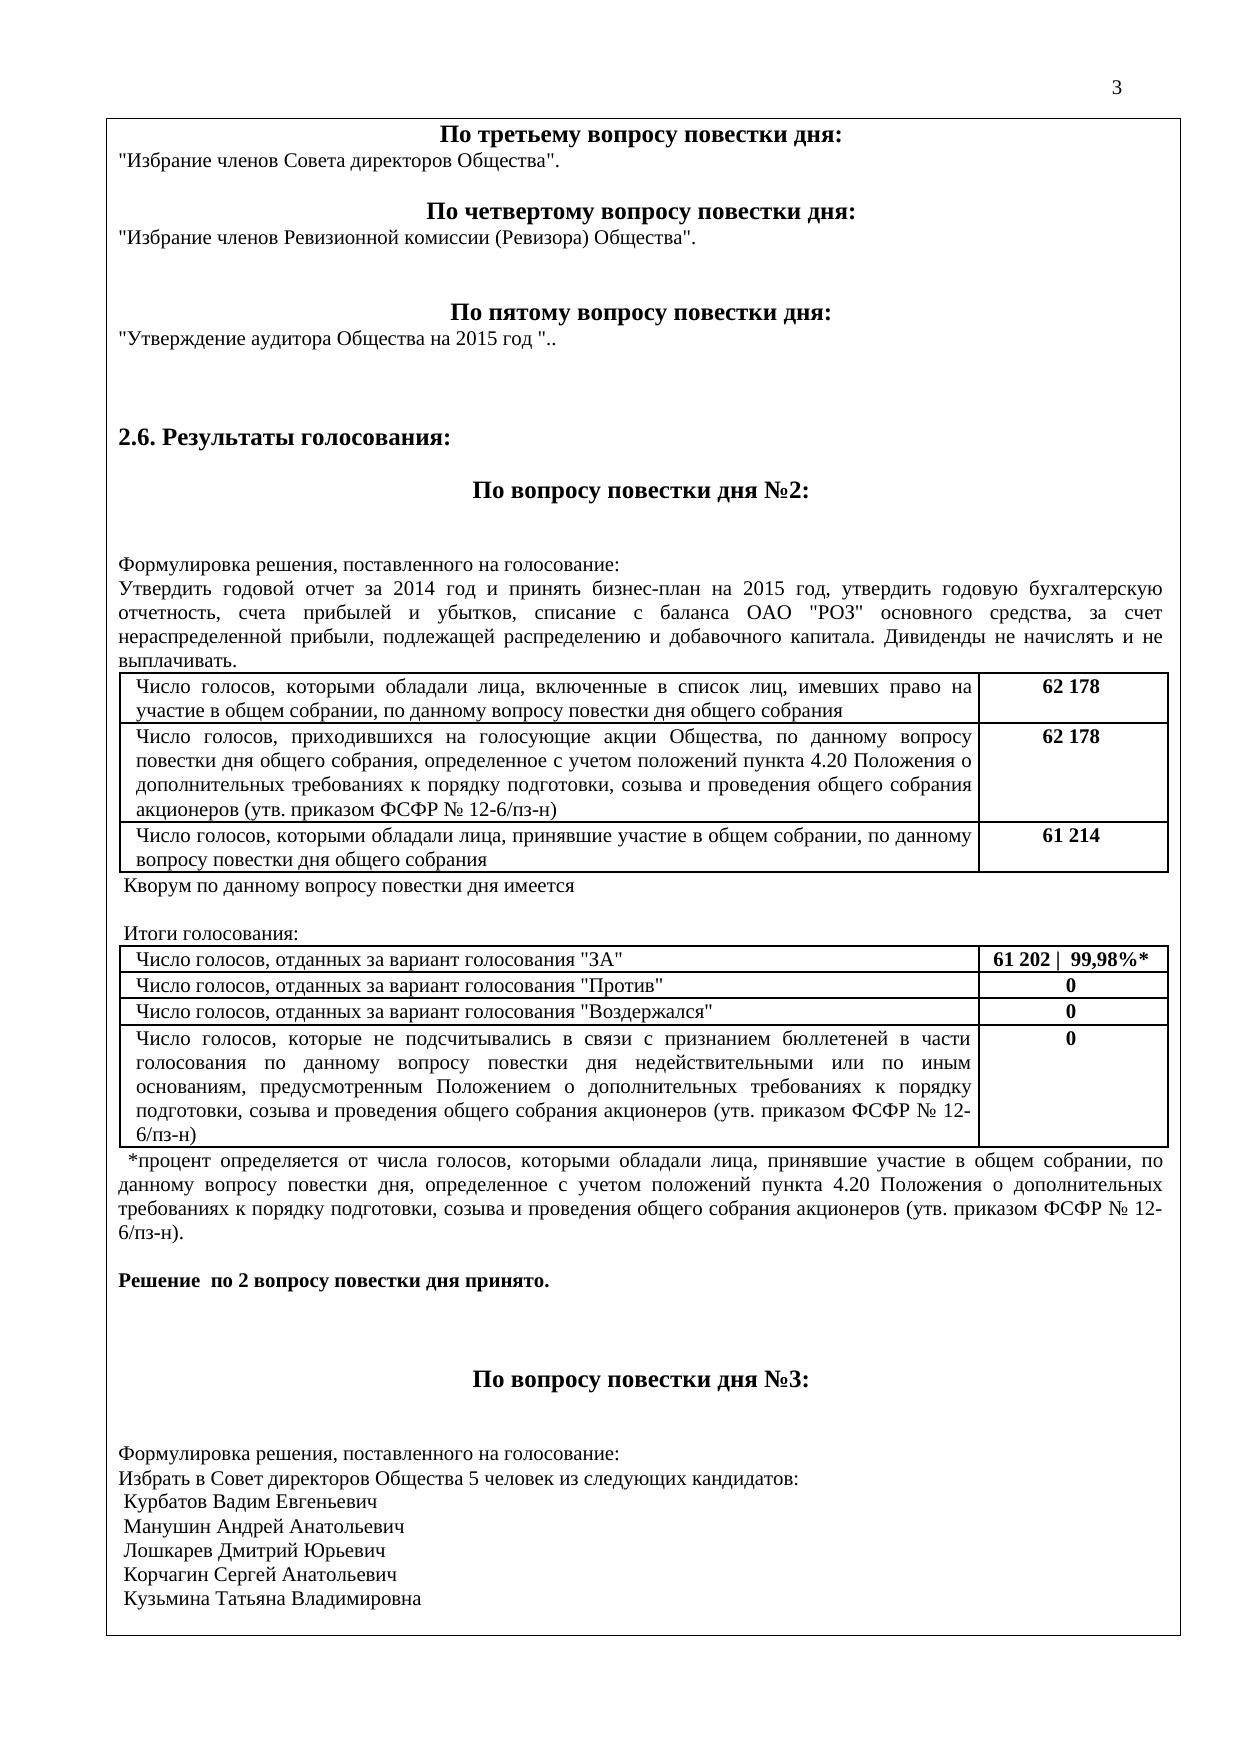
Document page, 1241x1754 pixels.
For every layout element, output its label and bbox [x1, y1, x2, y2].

table_cell [107, 119, 1180, 1635]
